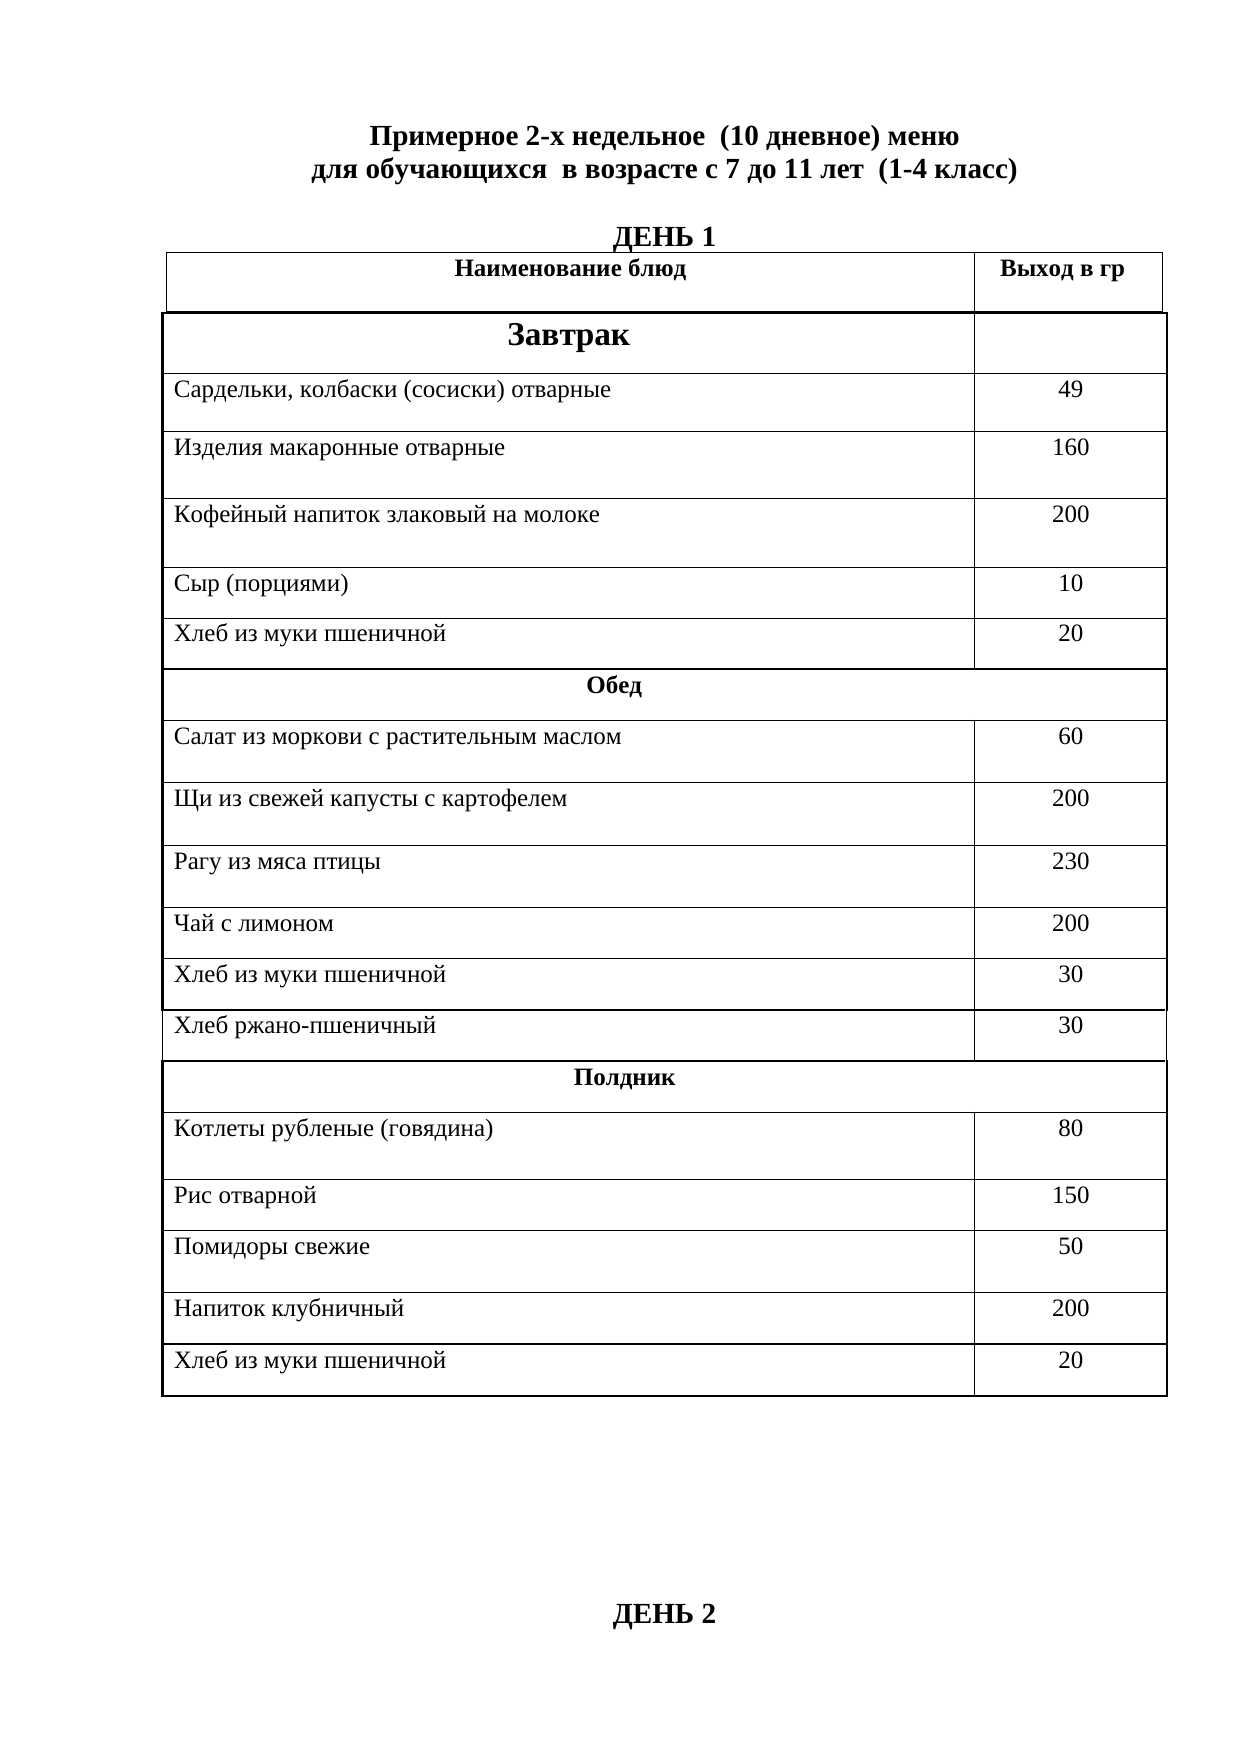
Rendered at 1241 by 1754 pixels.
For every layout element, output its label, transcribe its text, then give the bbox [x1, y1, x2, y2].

table_cell Обед [164, 670, 1166, 720]
text для обучающихся в возрасте с 7 до 11 лет (1-4 класс) [177, 152, 1152, 185]
table_cell 230 [975, 846, 1166, 907]
table_cell Чай с лимоном [164, 908, 974, 958]
table_cell Хлеб из муки пшеничной [164, 619, 974, 668]
table_cell Щи из свежей капусты с картофелем [164, 783, 974, 845]
table_cell Хлеб из муки пшеничной [164, 1345, 974, 1394]
table_cell 200 [975, 783, 1166, 845]
table_cell 49 [975, 374, 1166, 431]
table_cell Помидоры свежие [164, 1231, 974, 1292]
table_cell Рис отварной [164, 1180, 974, 1230]
table_cell Котлеты рубленые (говядина) [164, 1113, 974, 1179]
table_header Наименование блюд [167, 253, 974, 311]
table_cell 10 [975, 568, 1166, 617]
table_cell Кофейный напиток злаковый на молоке [164, 499, 974, 567]
table_cell Хлеб из муки пшеничной [164, 959, 974, 1008]
table_cell 20 [975, 1345, 1166, 1394]
table_cell 200 [975, 499, 1166, 567]
table_cell Полдник [164, 1062, 974, 1112]
table_cell Салат из моркови с растительным маслом [164, 721, 974, 782]
table_cell 20 [975, 619, 1166, 668]
table_cell Хлеб ржано-пшеничный [163, 1011, 974, 1060]
table_cell 60 [975, 721, 1166, 782]
text ДЕНЬ 1 [177, 219, 1152, 252]
table_cell 30 [975, 959, 1166, 1008]
table_cell 200 [975, 908, 1166, 958]
table_cell Рагу из мяса птицы [164, 846, 974, 907]
table_cell Изделия макаронные отварные [164, 432, 974, 498]
table_header Завтрак [164, 314, 974, 373]
table_cell 30 [975, 1009, 1166, 1060]
table_cell Напиток клубничный [164, 1293, 974, 1343]
table_cell Сыр (порциями) [164, 568, 974, 617]
table_cell 80 [975, 1113, 1166, 1179]
table_cell 200 [975, 1293, 1166, 1343]
table_cell 160 [975, 432, 1166, 498]
table_cell [975, 1060, 1166, 1112]
text ДЕНЬ 2 [177, 1596, 1152, 1630]
table_header [975, 314, 1166, 373]
table_cell 150 [975, 1180, 1166, 1230]
table_cell Сардельки, колбаски (сосиски) отварные [164, 374, 974, 431]
text Примерное 2-х недельное (10 дневное) меню [177, 118, 1152, 152]
table_header Выход в гр [975, 253, 1162, 311]
table_cell 50 [975, 1231, 1166, 1292]
